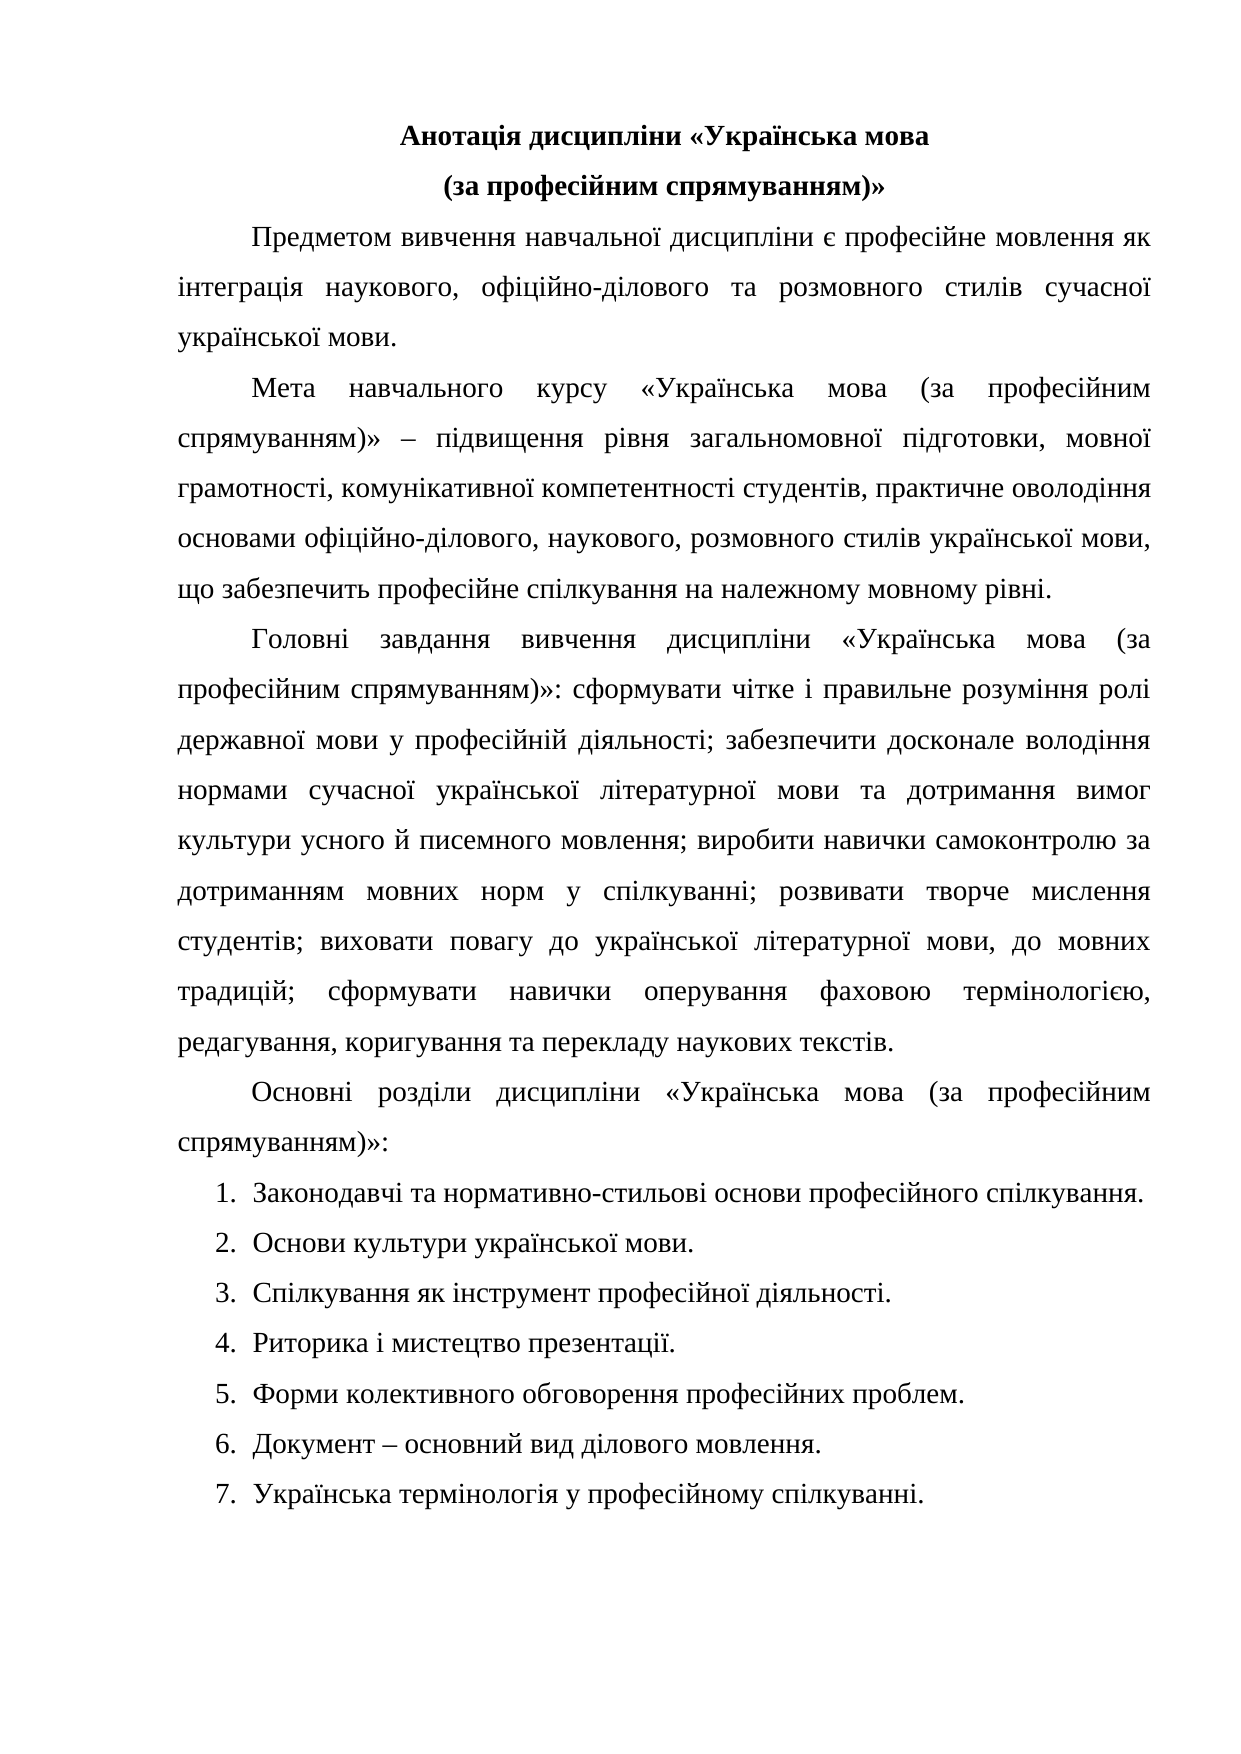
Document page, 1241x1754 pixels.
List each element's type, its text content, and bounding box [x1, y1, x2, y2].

list Анотація дисципліни «Українська мова [177, 118, 1152, 152]
list Основи культури української мови. [215, 1225, 1152, 1258]
list Предметом вивчення навчальної дисципліни є професійне мовлення як інтеграція наукового, офіційно-ділового та розмовного стилів сучасної української мови. [177, 219, 1152, 353]
list Спілкування як інструмент професійної діяльності. [215, 1275, 1152, 1309]
list Законодавчі та нормативно-стильові основи професійного спілкування. [215, 1175, 1152, 1208]
list Документ – основний вид ділового мовлення. [215, 1426, 1152, 1460]
list Головні завдання вивчення дисципліни «Українська мова (за професійним спрямуванням)»: сформувати чітке і правильне розуміння ролі державної мови у професійній діяльності; забезпечити досконале володіння нормами сучасної української літературної мови та дотримання вимог культури усного й писемного мовлення; виробити навички самоконтролю за дотриманням мовних норм у спілкуванні; розвивати творче мислення студентів; виховати повагу до української літературної мови, до мовних традицій; сформувати навички оперування фаховою термінологією, редагування, коригування та перекладу наукових текстів. [177, 621, 1152, 1057]
list Основні розділи дисципліни «Українська мова (за професійним спрямуванням)»: [177, 1074, 1152, 1158]
list Форми колективного обговорення професійних проблем. [215, 1376, 1152, 1409]
list Риторика і мистецтво презентації. [215, 1326, 1152, 1359]
list Українська термінологія у професійному спілкуванні. [215, 1477, 1152, 1510]
list (за професійним спрямуванням)» [177, 168, 1152, 202]
list Мета навчального курсу «Українська мова (за професійним спрямуванням)» – підвищення рівня загальномовної підготовки, мовної грамотності, комунікативної компетентності студентів, практичне оволодіння основами офіційно-ділового, наукового, розмовного стилів української мови, що забезпечить професійне спілкування на належному мовному рівні. [177, 370, 1152, 604]
